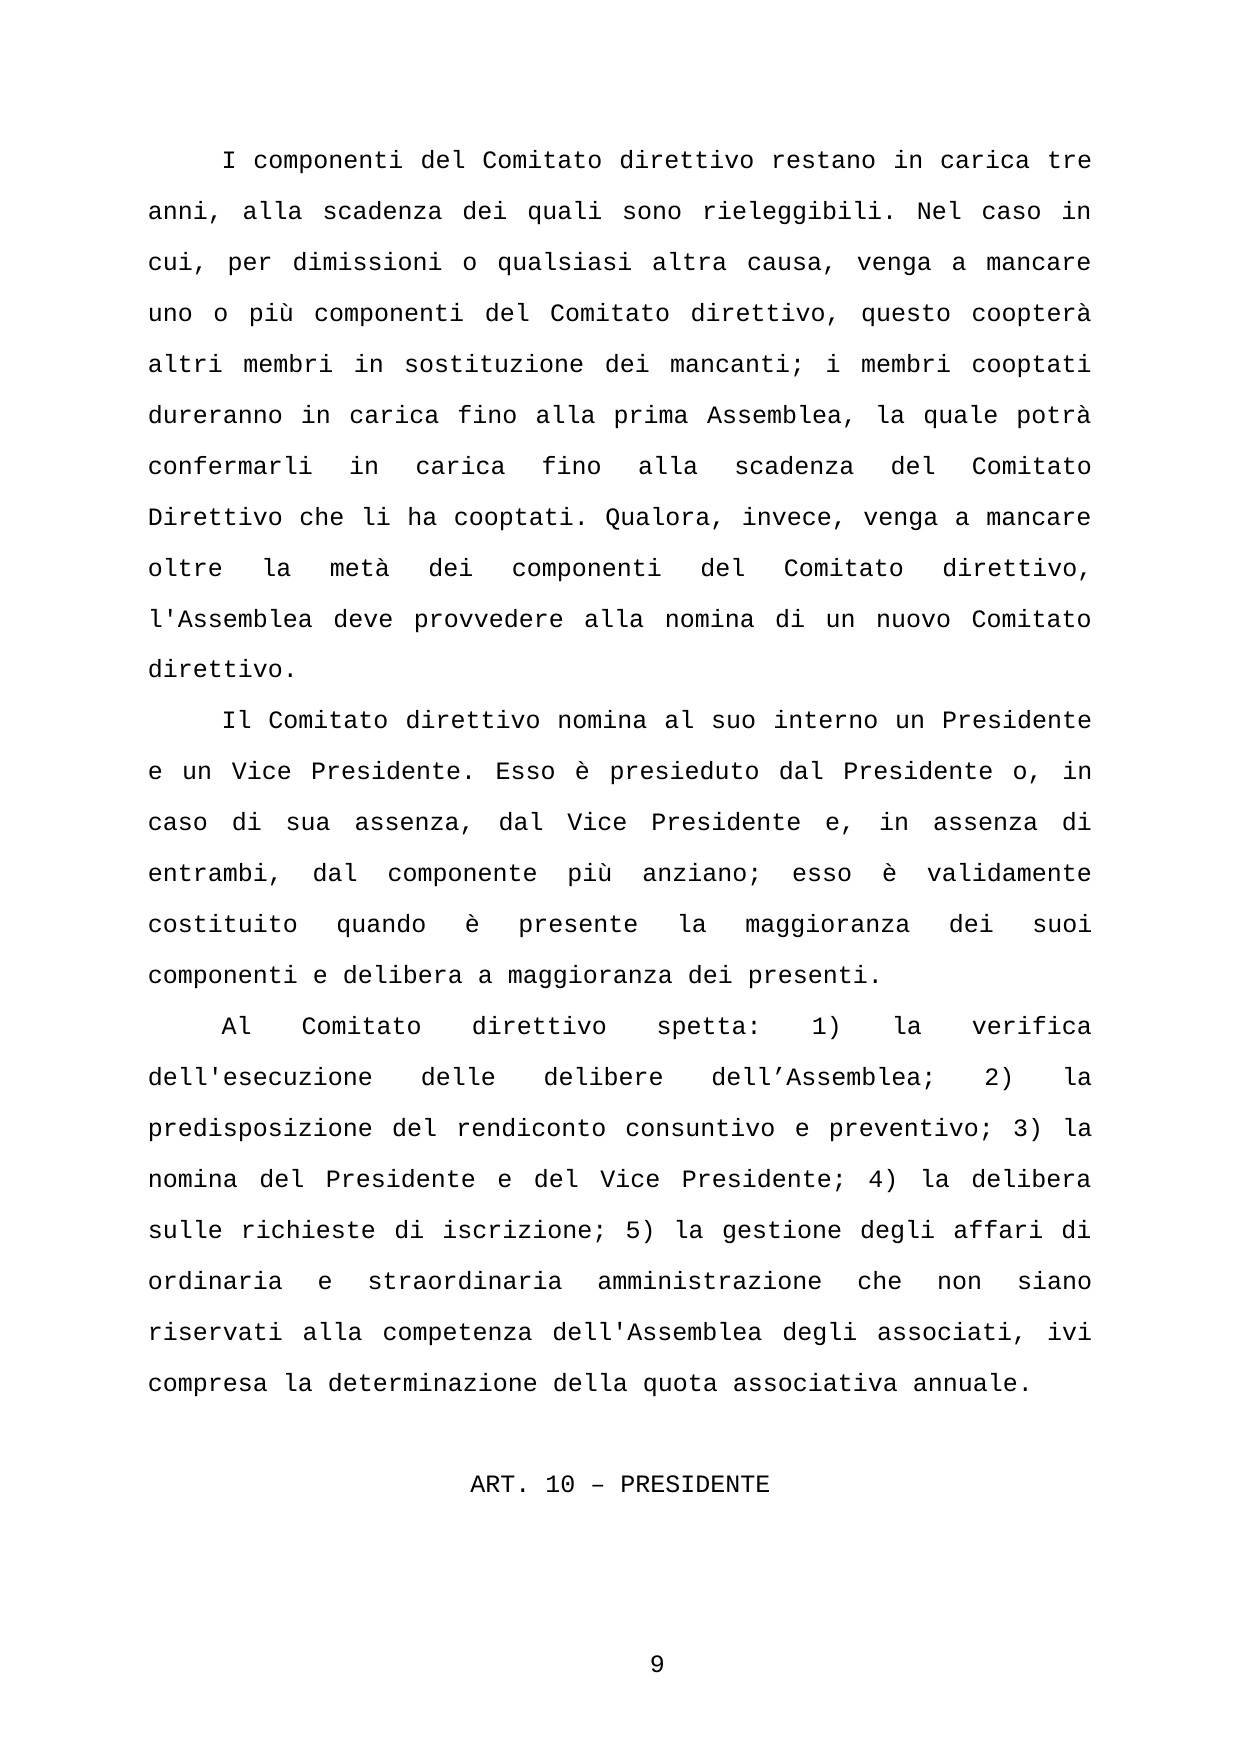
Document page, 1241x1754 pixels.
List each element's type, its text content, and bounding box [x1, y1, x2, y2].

text Al Comitato direttivo spetta: 1) la verifica dell'esecuzione delle delibere dell’Assemblea; 2) la predisposizione del rendiconto consuntivo e preventivo; 3) la nomina del Presidente e del Vice Presidente; 4) la delibera sulle richieste di iscrizione; 5) la gestione degli affari di ordinaria e straordinaria amministrazione che non siano riservati alla competenza dell'Assemblea degli associati, ivi compresa la determinazione della quota associativa annuale. [148, 1014, 1092, 1398]
text ART. 10 – PRESIDENTE [148, 1472, 1092, 1500]
text Il Comitato direttivo nomina al suo interno un Presidente e un Vice Presidente. Esso è presieduto dal Presidente o, in caso di sua assenza, dal Vice Presidente e, in assenza di entrambi, dal componente più anziano; esso è validamente costituito quando è presente la maggioranza dei suoi componenti e delibera a maggioranza dei presenti. [148, 708, 1092, 991]
text I componenti del Comitato direttivo restano in carica tre anni, alla scadenza dei quali sono rieleggibili. Nel caso in cui, per dimissioni o qualsiasi altra causa, venga a mancare uno o più componenti del Comitato direttivo, questo coopterà altri membri in sostituzione dei mancanti; i membri cooptati dureranno in carica fino alla prima Assemblea, la quale potrà confermarli in carica fino alla scadenza del Comitato Direttivo che li ha cooptati. Qualora, invece, venga a mancare oltre la metà dei componenti del Comitato direttivo, l'Assemblea deve provvedere alla nomina di un nuovo Comitato direttivo. [148, 148, 1092, 685]
